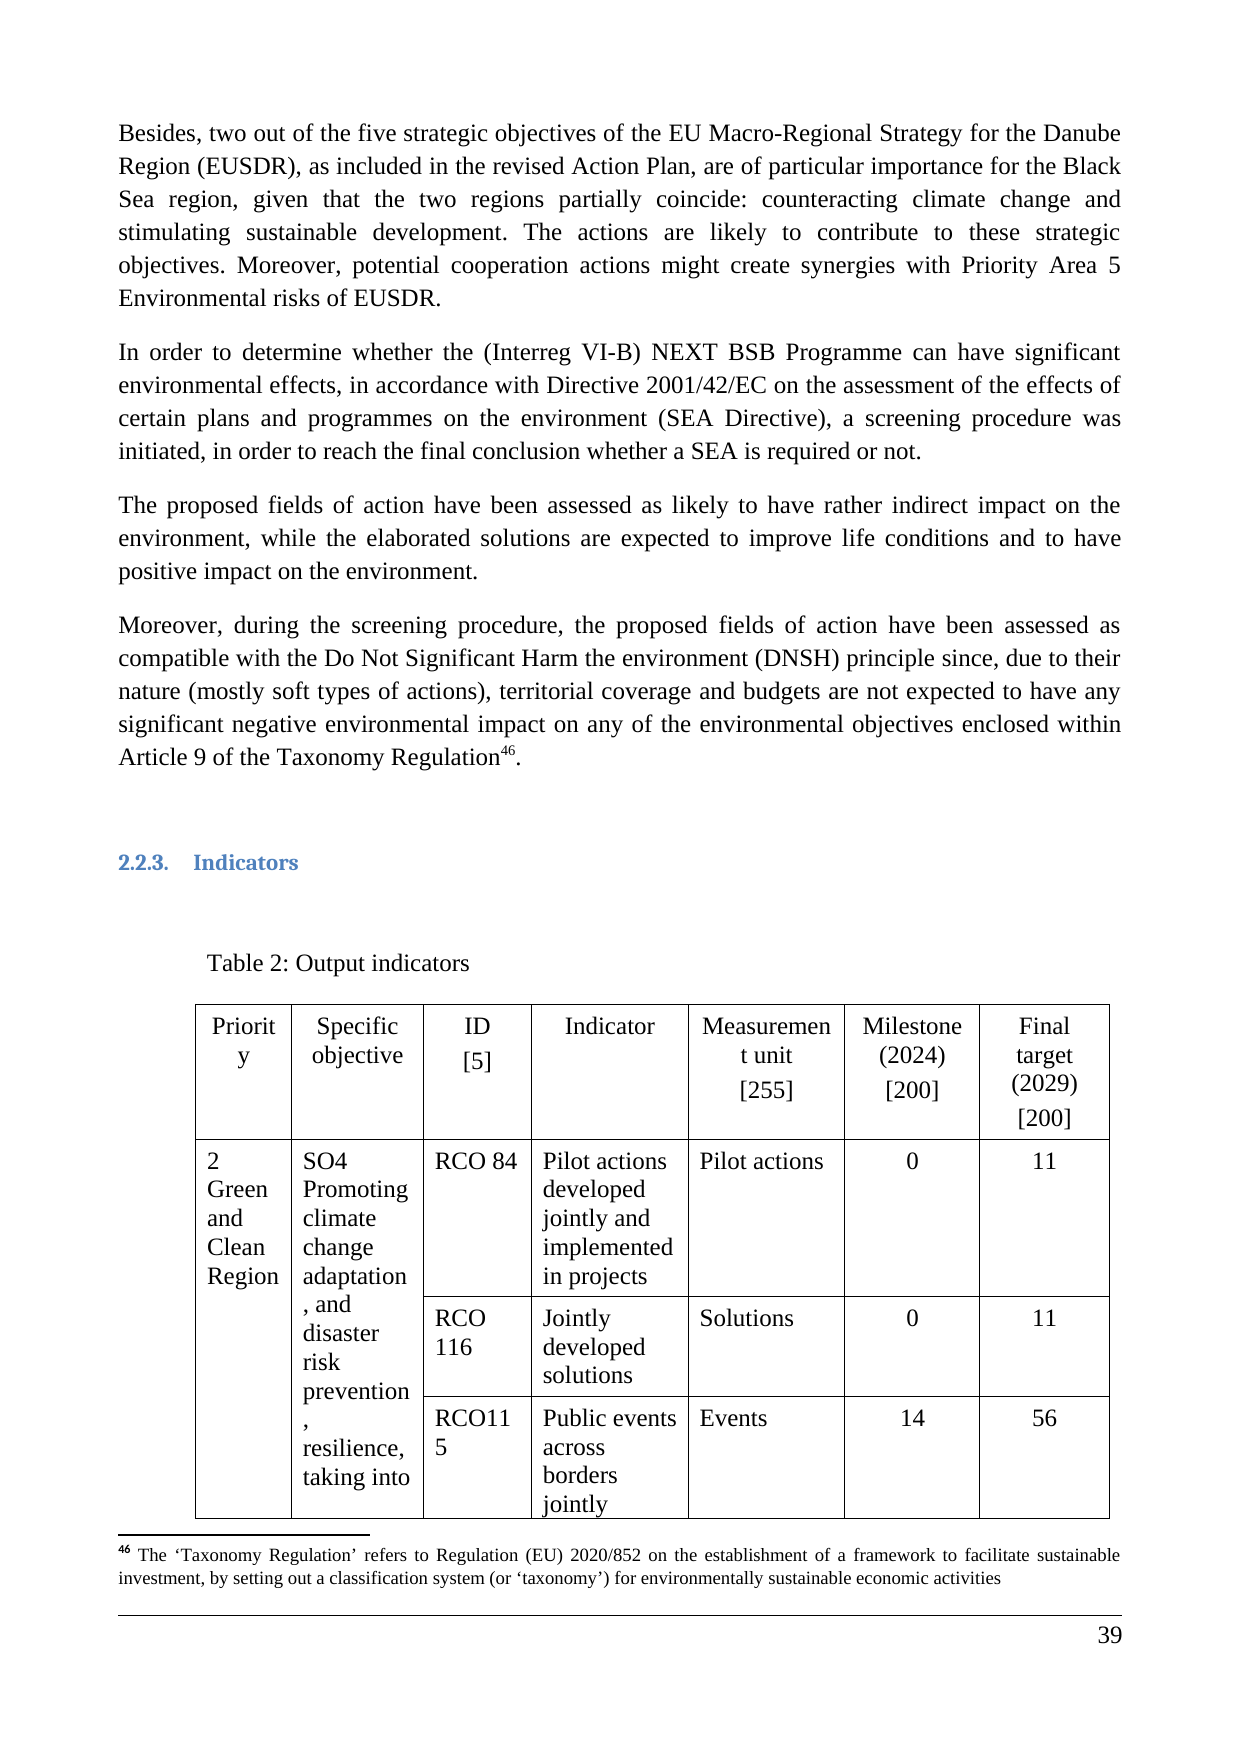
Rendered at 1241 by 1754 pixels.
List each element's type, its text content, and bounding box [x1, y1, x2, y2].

table_header Indicator [532, 1005, 688, 1138]
table_header Priority [196, 1005, 291, 1138]
table_cell 11 [980, 1297, 1109, 1396]
table_cell Jointly developed solutions [532, 1297, 688, 1396]
table_cell 0 [845, 1297, 979, 1396]
table_cell 14 [845, 1397, 979, 1518]
table_header ID [5] [424, 1005, 531, 1138]
text Besides, two out of the five strategic objectives of the EU Macro-Regional Strategy for the Danube Region (EUSDR), as included in the revised Action Plan, are of particular importance for the Black Sea region, given that the two regions partially coincide: counteracting climate change and stimulating sustainable development. The actions are likely to contribute to these strategic objectives. Moreover, potential cooperation actions might create synergies with Priority Area 5 Environmental risks of EUSDR. [118, 118, 1122, 312]
table_cell 0 [845, 1140, 979, 1296]
table_cell RCO115 [424, 1397, 531, 1518]
table_header Final target (2029) [200] [980, 1005, 1109, 1138]
table_header Milestone (2024) [200] [845, 1005, 979, 1138]
subtitle 2.2.3. Indicators [118, 850, 1122, 876]
table_cell Pilot actions [689, 1140, 844, 1296]
table_cell 2 Green and Clean Region [196, 1140, 291, 1518]
text The proposed fields of action have been assessed as likely to have rather indirect impact on the environment, while the elaborated solutions are expected to improve life conditions and to have positive impact on the environment. [118, 490, 1122, 585]
table_cell SO4 Promoting climate change adaptation, and disaster risk prevention, resilience, taking into account ecosystem-based approaches [292, 1140, 423, 1518]
table_cell Solutions [689, 1297, 844, 1396]
table_cell Events [689, 1397, 844, 1518]
table_cell Pilot actions developed jointly and implemented in projects [532, 1140, 688, 1296]
text In order to determine whether the (Interreg VI-B) NEXT BSB Programme can have significant environmental effects, in accordance with Directive 2001/42/EC on the assessment of the effects of certain plans and programmes on the environment (SEA Directive), a screening procedure was initiated, in order to reach the final conclusion whether a SEA is required or not. [118, 337, 1122, 465]
table_cell RCO 84 [424, 1140, 531, 1296]
table_header Measurement unit [255] [689, 1005, 844, 1138]
table_cell 11 [980, 1140, 1109, 1296]
text Table 2: Output indicators [207, 948, 1122, 977]
table_header Specific objective [292, 1005, 423, 1138]
table_cell RCO 116 [424, 1297, 531, 1396]
table_cell 56 [980, 1397, 1109, 1518]
text Moreover, during the screening procedure, the proposed fields of action have been assessed as compatible with the Do Not Significant Harm the environment (DNSH) principle since, due to their nature (mostly soft types of actions), territorial coverage and budgets are not expected to have any significant negative environmental impact on any of the environmental objectives enclosed within Article 9 of the Taxonomy Regulation. [118, 610, 1122, 771]
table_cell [532, 1397, 688, 1518]
